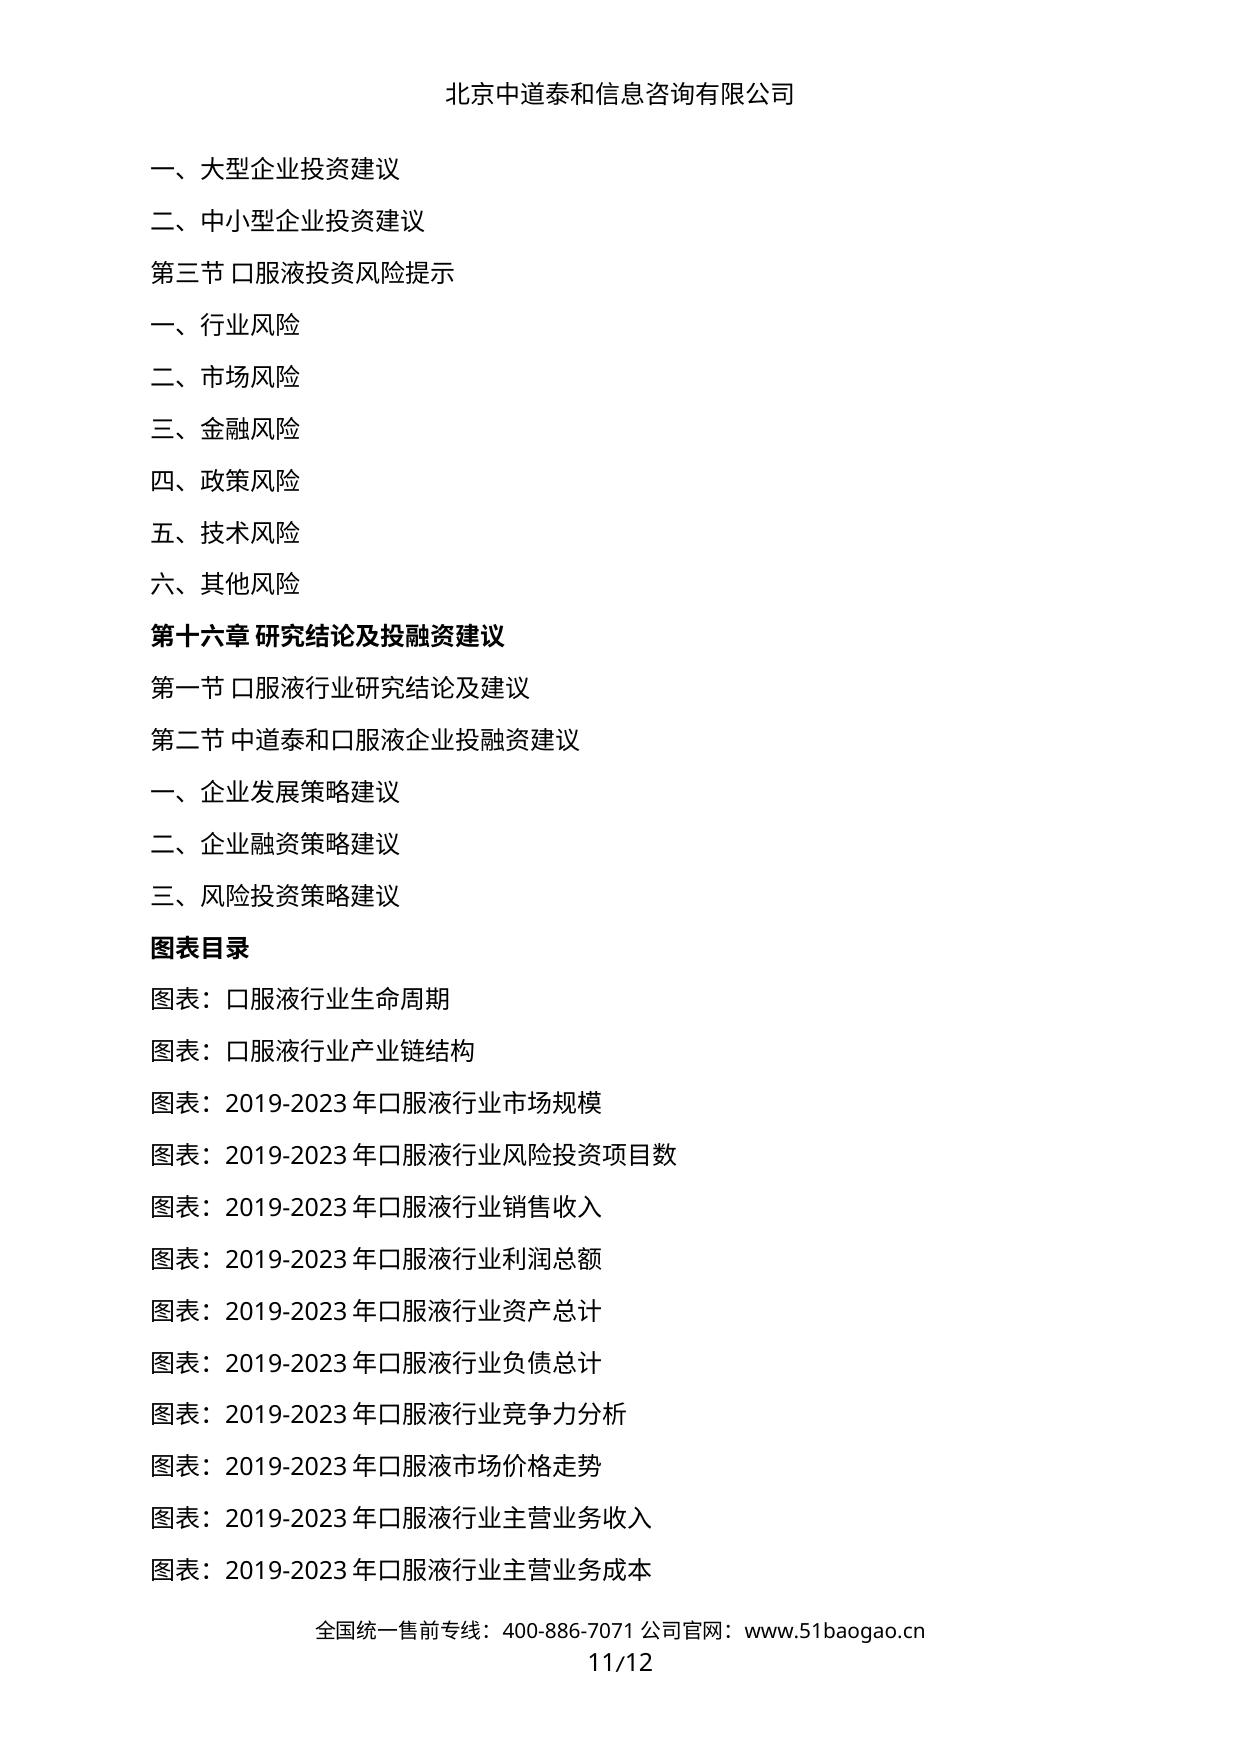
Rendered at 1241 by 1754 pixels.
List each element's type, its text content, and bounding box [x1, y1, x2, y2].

text 第三节 口服液投资风险提示 [150, 254, 1090, 290]
text 图表：2019-2023年口服液行业主营业务成本 [150, 1551, 1090, 1587]
text 一、企业发展策略建议 [150, 772, 1090, 809]
text 第二节 中道泰和口服液企业投融资建议 [150, 721, 1090, 757]
text 图表：2019-2023年口服液市场价格走势 [150, 1447, 1090, 1483]
text 六、其他风险 [150, 565, 1090, 601]
text 图表：口服液行业产业链结构 [150, 1032, 1090, 1068]
text 五、技术风险 [150, 513, 1090, 549]
text 图表：2019-2023年口服液行业风险投资项目数 [150, 1136, 1090, 1172]
text 图表目录 [150, 928, 1090, 964]
text 三、风险投资策略建议 [150, 876, 1090, 912]
text 图表：口服液行业生命周期 [150, 980, 1090, 1016]
text 第十六章 研究结论及投融资建议 [150, 617, 1090, 653]
text 图表：2019-2023年口服液行业市场规模 [150, 1084, 1090, 1120]
text 图表：2019-2023年口服液行业负债总计 [150, 1343, 1090, 1379]
text 图表：2019-2023年口服液行业利润总额 [150, 1239, 1090, 1276]
text 二、企业融资策略建议 [150, 824, 1090, 861]
text 图表：2019-2023年口服液行业主营业务收入 [150, 1499, 1090, 1535]
text 图表：2019-2023年口服液行业竞争力分析 [150, 1395, 1090, 1431]
text 图表：2019-2023年口服液行业销售收入 [150, 1187, 1090, 1224]
text 二、市场风险 [150, 357, 1090, 394]
text 一、行业风险 [150, 306, 1090, 342]
text 四、政策风险 [150, 461, 1090, 497]
text 第一节 口服液行业研究结论及建议 [150, 669, 1090, 705]
text 一、大型企业投资建议 [150, 150, 1090, 186]
text 二、中小型企业投资建议 [150, 202, 1090, 238]
text 三、金融风险 [150, 409, 1090, 446]
text 图表：2019-2023年口服液行业资产总计 [150, 1291, 1090, 1327]
